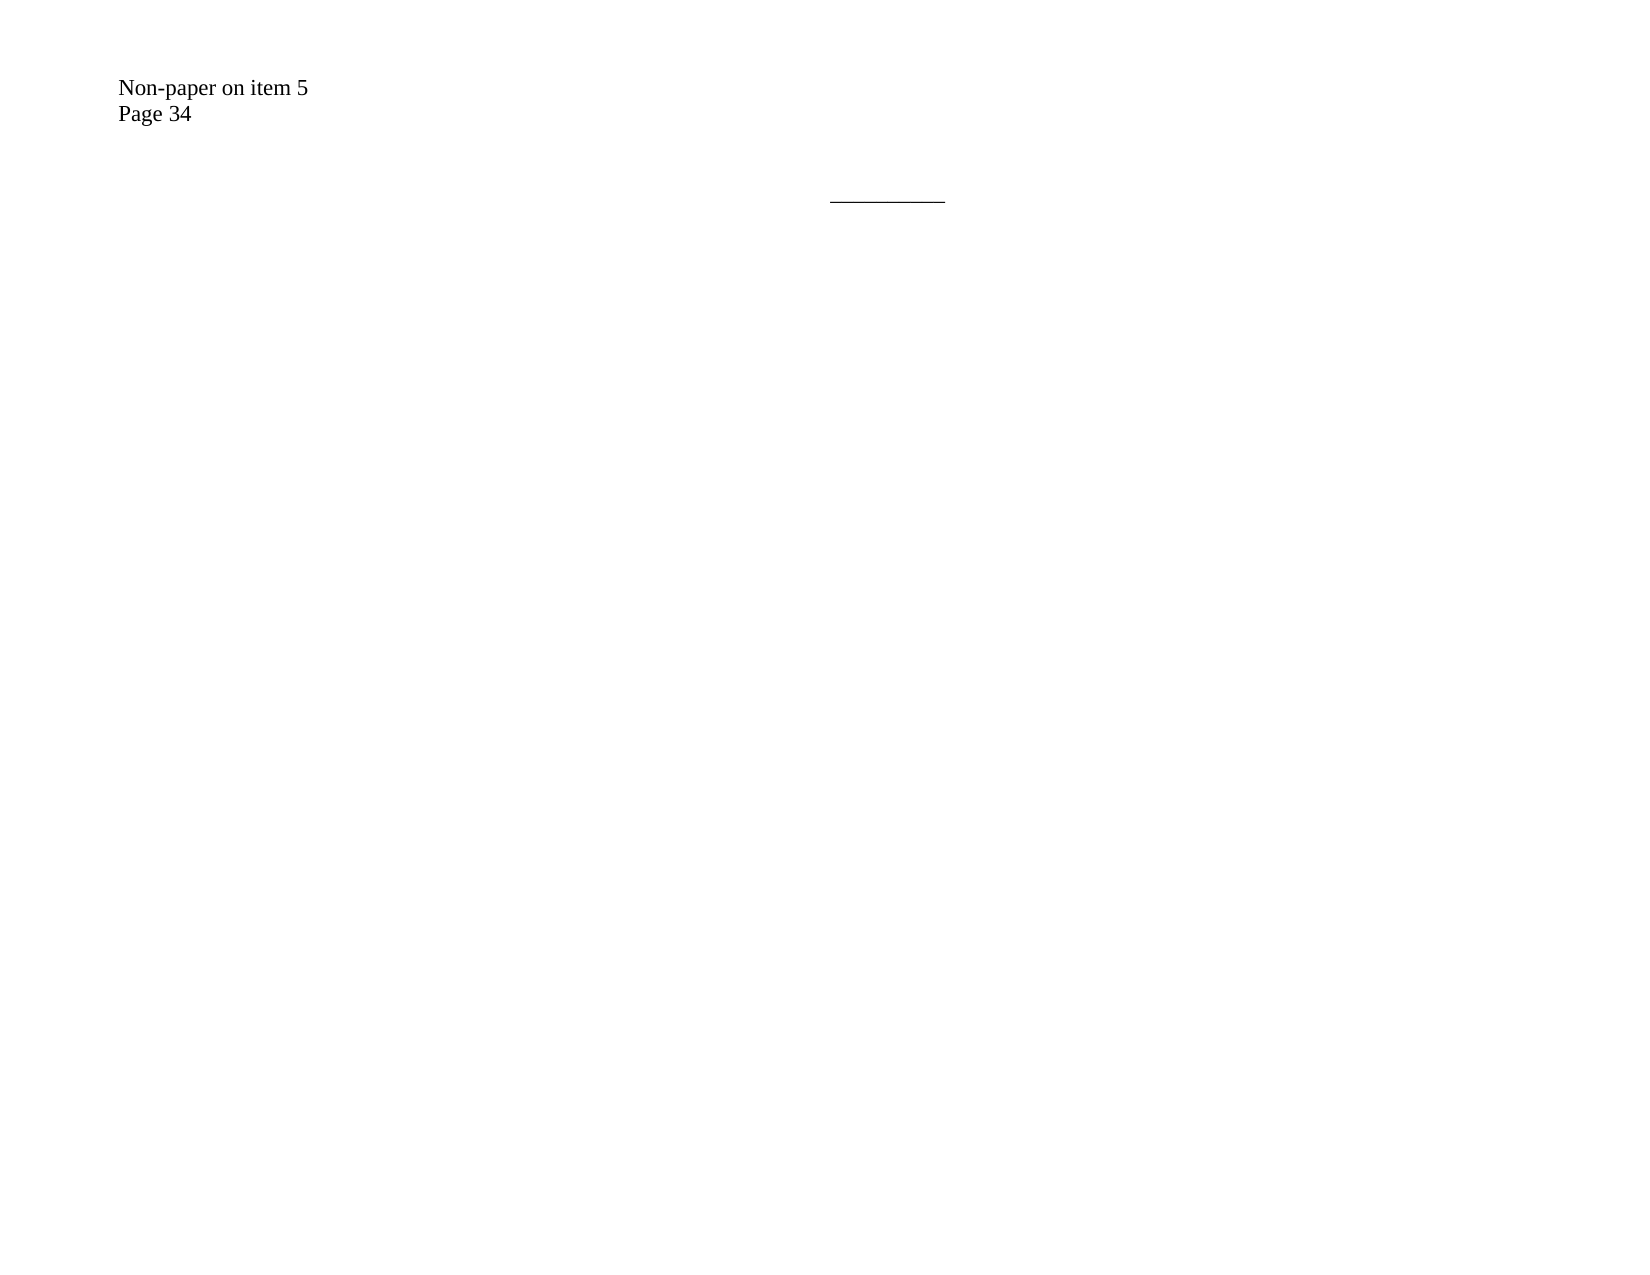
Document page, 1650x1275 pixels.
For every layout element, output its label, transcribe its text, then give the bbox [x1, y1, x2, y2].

text __________ [184, 179, 1591, 206]
